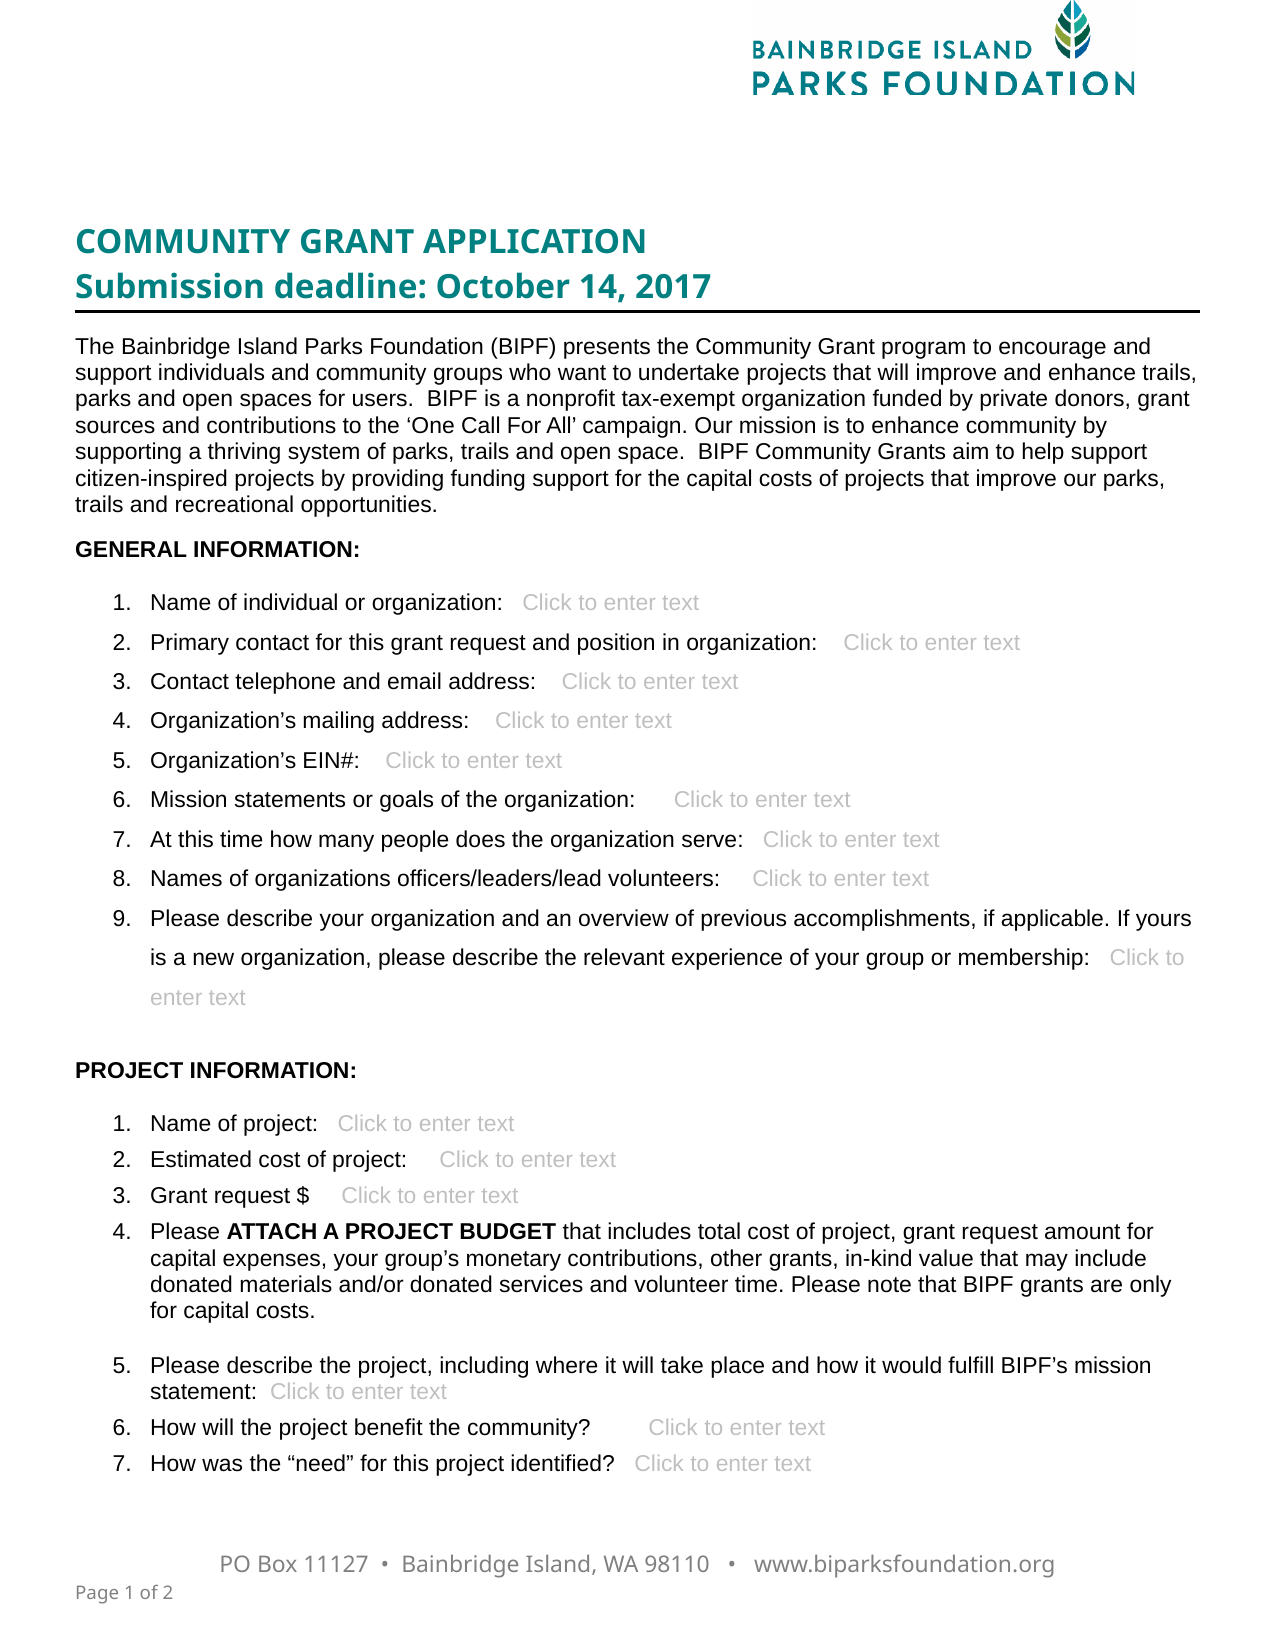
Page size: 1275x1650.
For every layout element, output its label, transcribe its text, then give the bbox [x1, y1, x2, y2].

picture [753, 0, 1134, 95]
list Please ATTACH A PROJECT BUDGET that includes total cost of project, grant request amount for capital expenses, your group’s monetary contributions, other grants, in-kind value that may include donated materials and/or donated services and volunteer time. Please note that BIPF grants are only for capital costs. [112, 1218, 1200, 1324]
list At this time how many people does the organization serve: [112, 826, 1200, 852]
list Estimated cost of project: [112, 1146, 1200, 1172]
text Submission deadline: October 14, 2017 [75, 263, 1200, 310]
text PROJECT INFORMATION: [75, 1057, 1200, 1084]
list Contact telephone and email address: [112, 668, 1200, 694]
list Names of organizations officers/leaders/lead volunteers: [112, 865, 1200, 892]
list How will the project benefit the community? [112, 1414, 1200, 1440]
text The Bainbridge Island Parks Foundation (BIPF) presents the Community Grant program to encourage and support individuals and community groups who want to undertake projects that will improve and enhance trails, parks and open spaces for users. BIPF is a nonprofit tax-exempt organization funded by private donors, grant sources and contributions to the ‘One Call For All’ campaign. Our mission is to enhance community by supporting a thriving system of parks, trails and open space. BIPF Community Grants aim to help support citizen-inspired projects by providing funding support for the capital costs of projects that improve our parks, trails and recreational opportunities. [75, 333, 1200, 517]
list Please describe your organization and an overview of previous accomplishments, if applicable. If yours is a new organization, please describe the relevant experience of your group or membership: [112, 905, 1200, 1010]
list Mission statements or goals of the organization: [112, 786, 1200, 813]
list Grant request $ [112, 1182, 1200, 1208]
list Please describe the project, including where it will take place and how it would fulfill BIPF’s mission statement: [112, 1352, 1200, 1404]
list How was the “need” for this project identified? [112, 1450, 1200, 1476]
list Organization’s EIN#: [112, 747, 1200, 773]
list Primary contact for this grant request and position in organization: [112, 628, 1200, 655]
list Name of project: [112, 1110, 1200, 1136]
text GENERAL INFORMATION: [75, 536, 1200, 563]
list Organization’s mailing address: [112, 707, 1200, 734]
text COMMUNITY GRANT APPLICATION [75, 217, 1200, 263]
list Name of individual or organization: [112, 589, 1200, 615]
